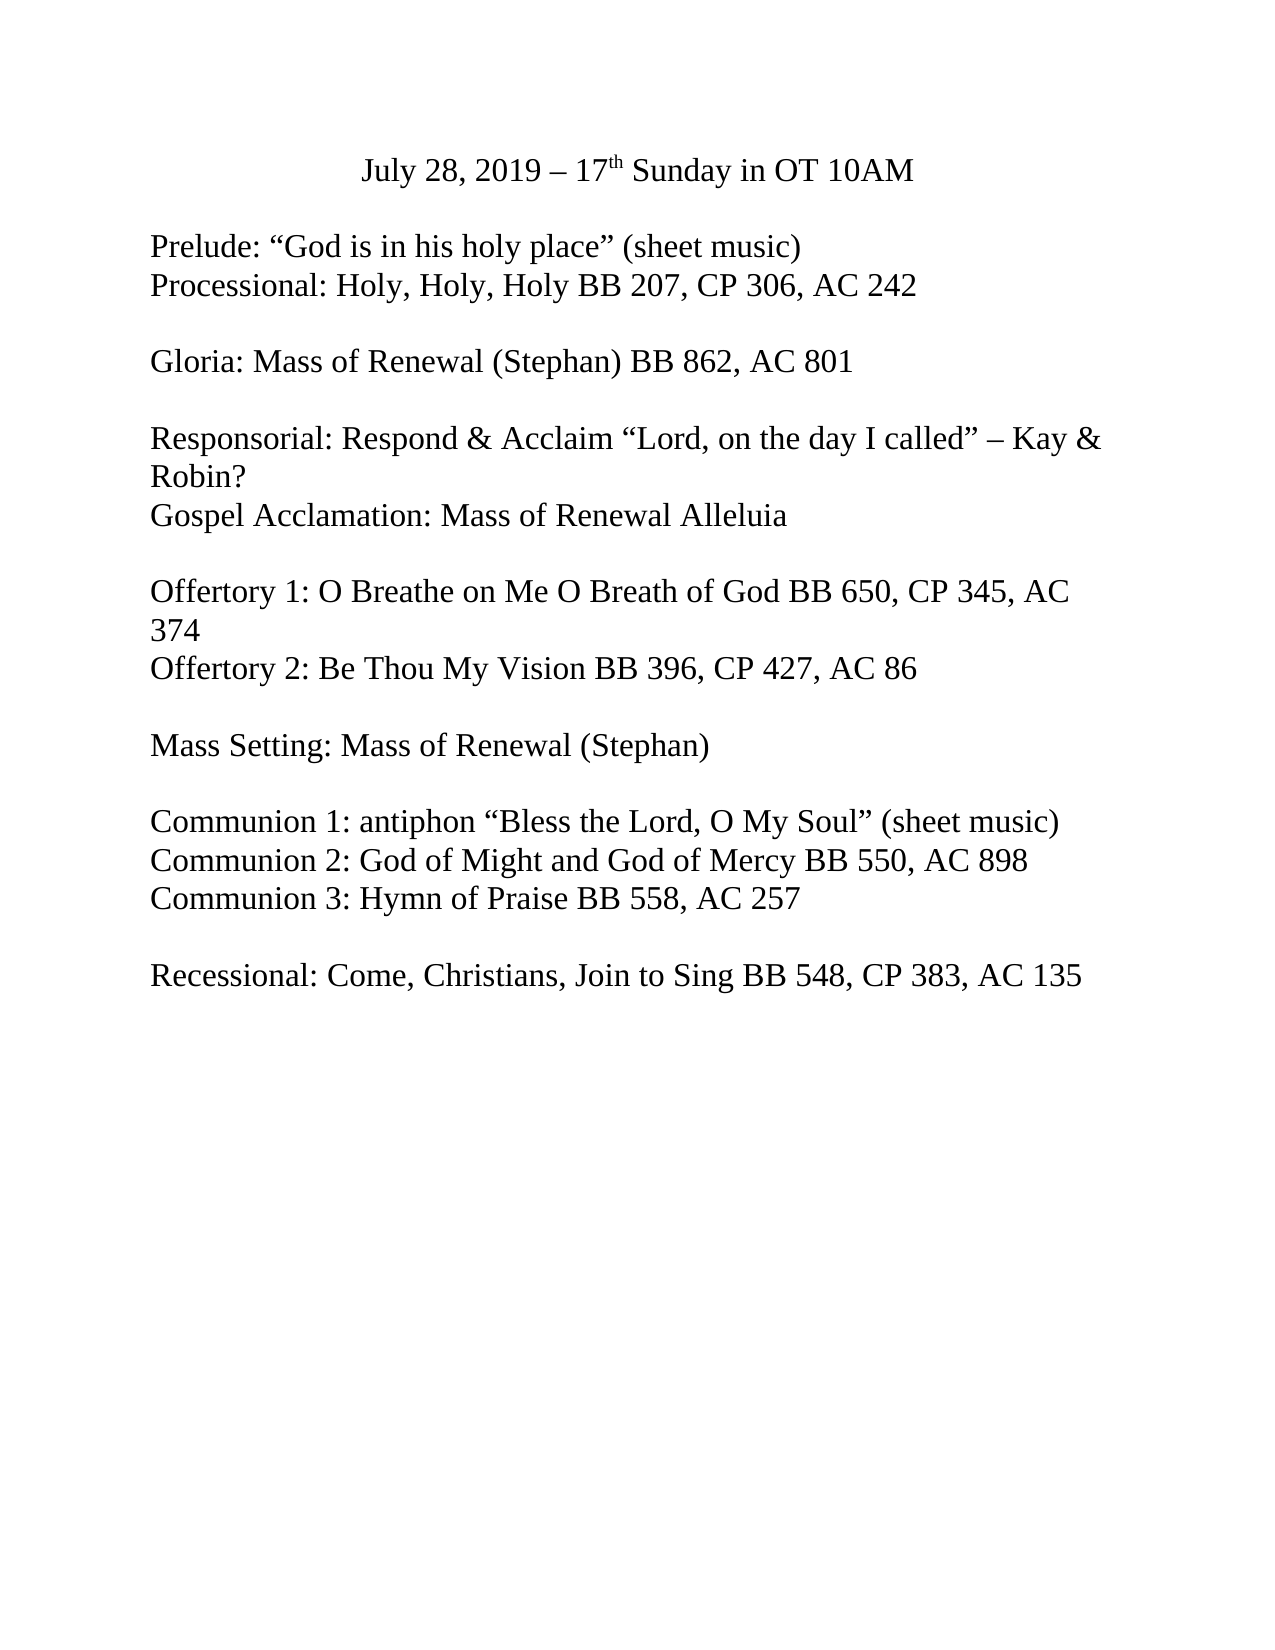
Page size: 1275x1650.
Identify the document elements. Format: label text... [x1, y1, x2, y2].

text Communion 2: God of Might and God of Mercy BB 550, AC 898 [150, 840, 1125, 878]
text Offertory 1: O Breathe on Me O Breath of God BB 650, CP 345, AC 374 [150, 572, 1125, 648]
text Prelude: “God is in his holy place” (sheet music) [150, 227, 1125, 265]
text Offertory 2: Be Thou My Vision BB 396, CP 427, AC 86 [150, 648, 1125, 687]
text Communion 3: Hymn of Praise BB 558, AC 257 [150, 878, 1125, 917]
text Gloria: Mass of Renewal (Stephan) BB 862, AC 801 [150, 342, 1125, 380]
text Processional: Holy, Holy, Holy BB 207, CP 306, AC 242 [150, 265, 1125, 303]
text Communion 1: antiphon “Bless the Lord, O My Soul” (sheet music) [150, 802, 1125, 840]
text Gospel Acclamation: Mass of Renewal Alleluia [150, 495, 1125, 533]
text Responsorial: Respond & Acclaim “Lord, on the day I called” – Kay & Robin? [150, 418, 1125, 495]
text Recessional: Come, Christians, Join to Sing BB 548, CP 383, AC 135 [150, 955, 1125, 993]
text Mass Setting: Mass of Renewal (Stephan) [150, 725, 1125, 763]
text July 28, 2019 – 17th Sunday in OT 10AM [150, 150, 1125, 188]
